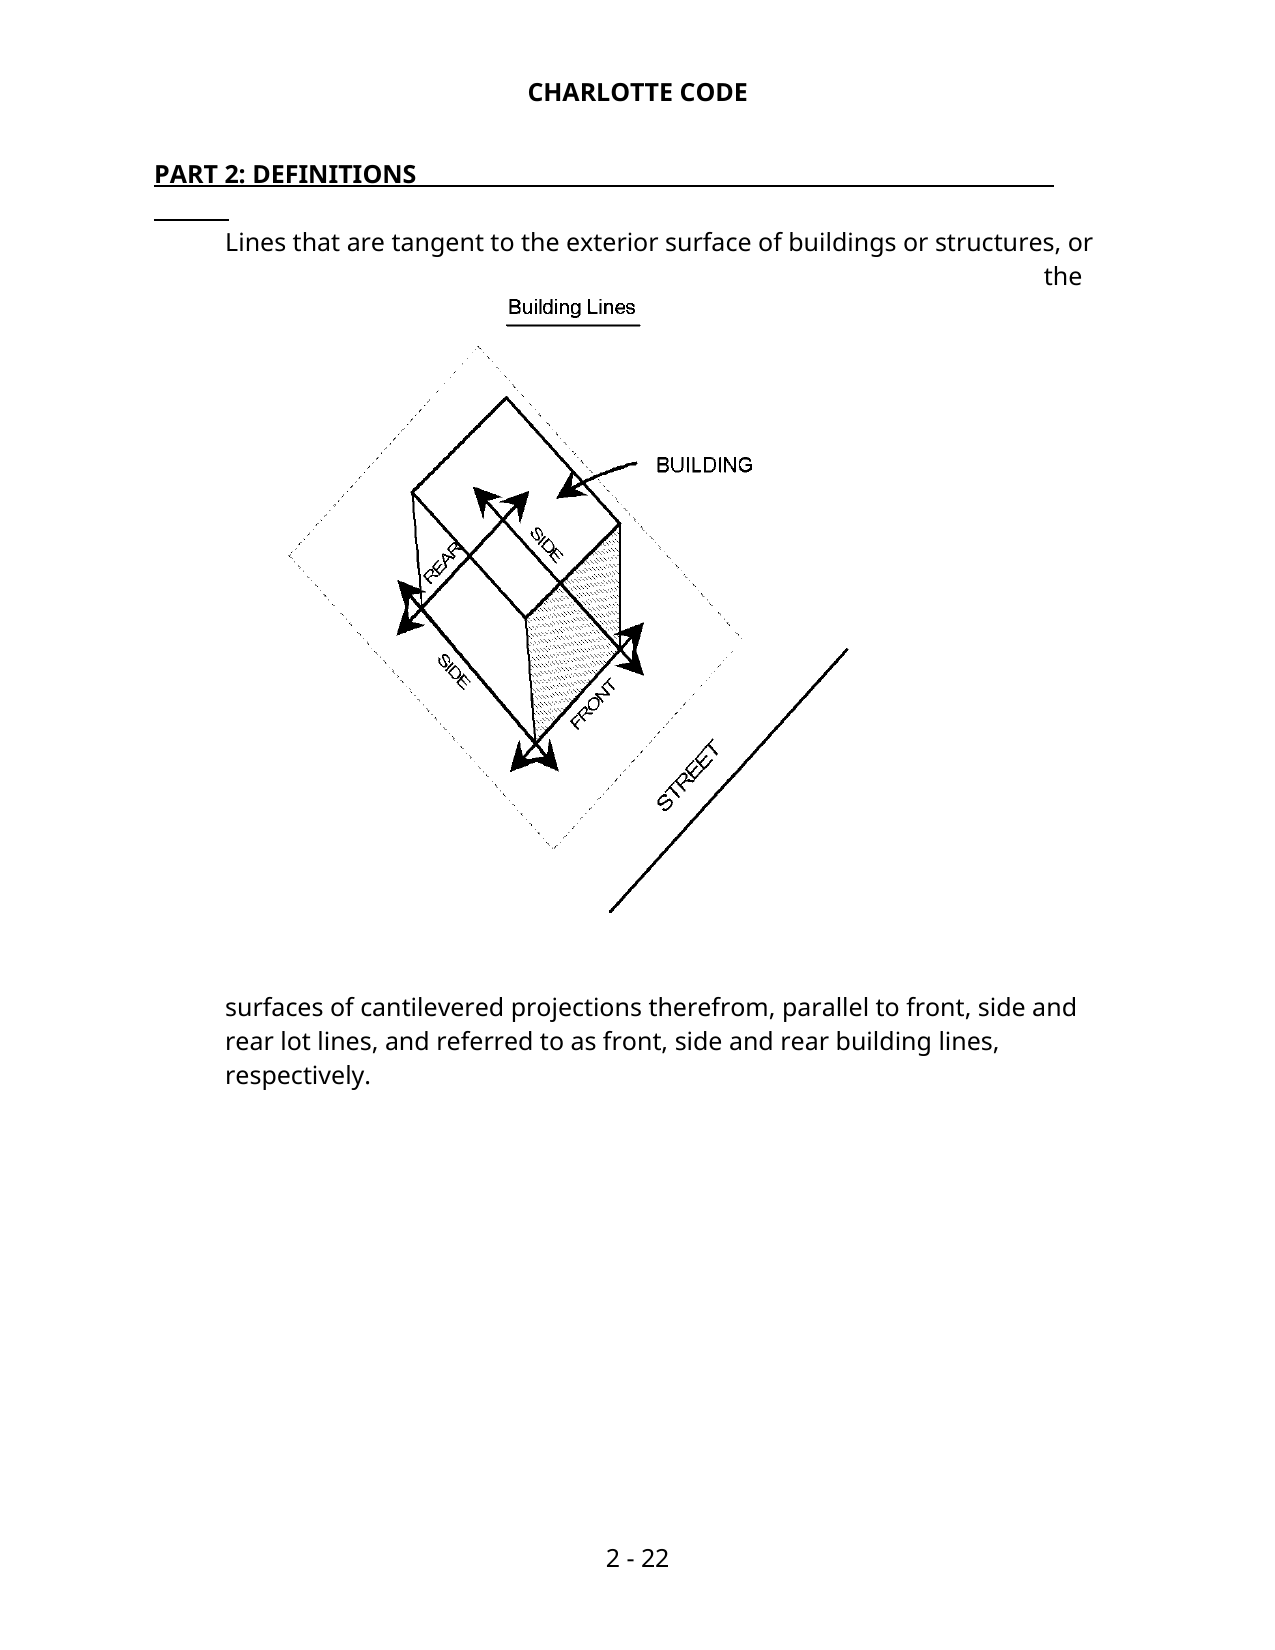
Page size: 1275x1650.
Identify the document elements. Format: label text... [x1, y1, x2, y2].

picture [288, 292, 849, 914]
